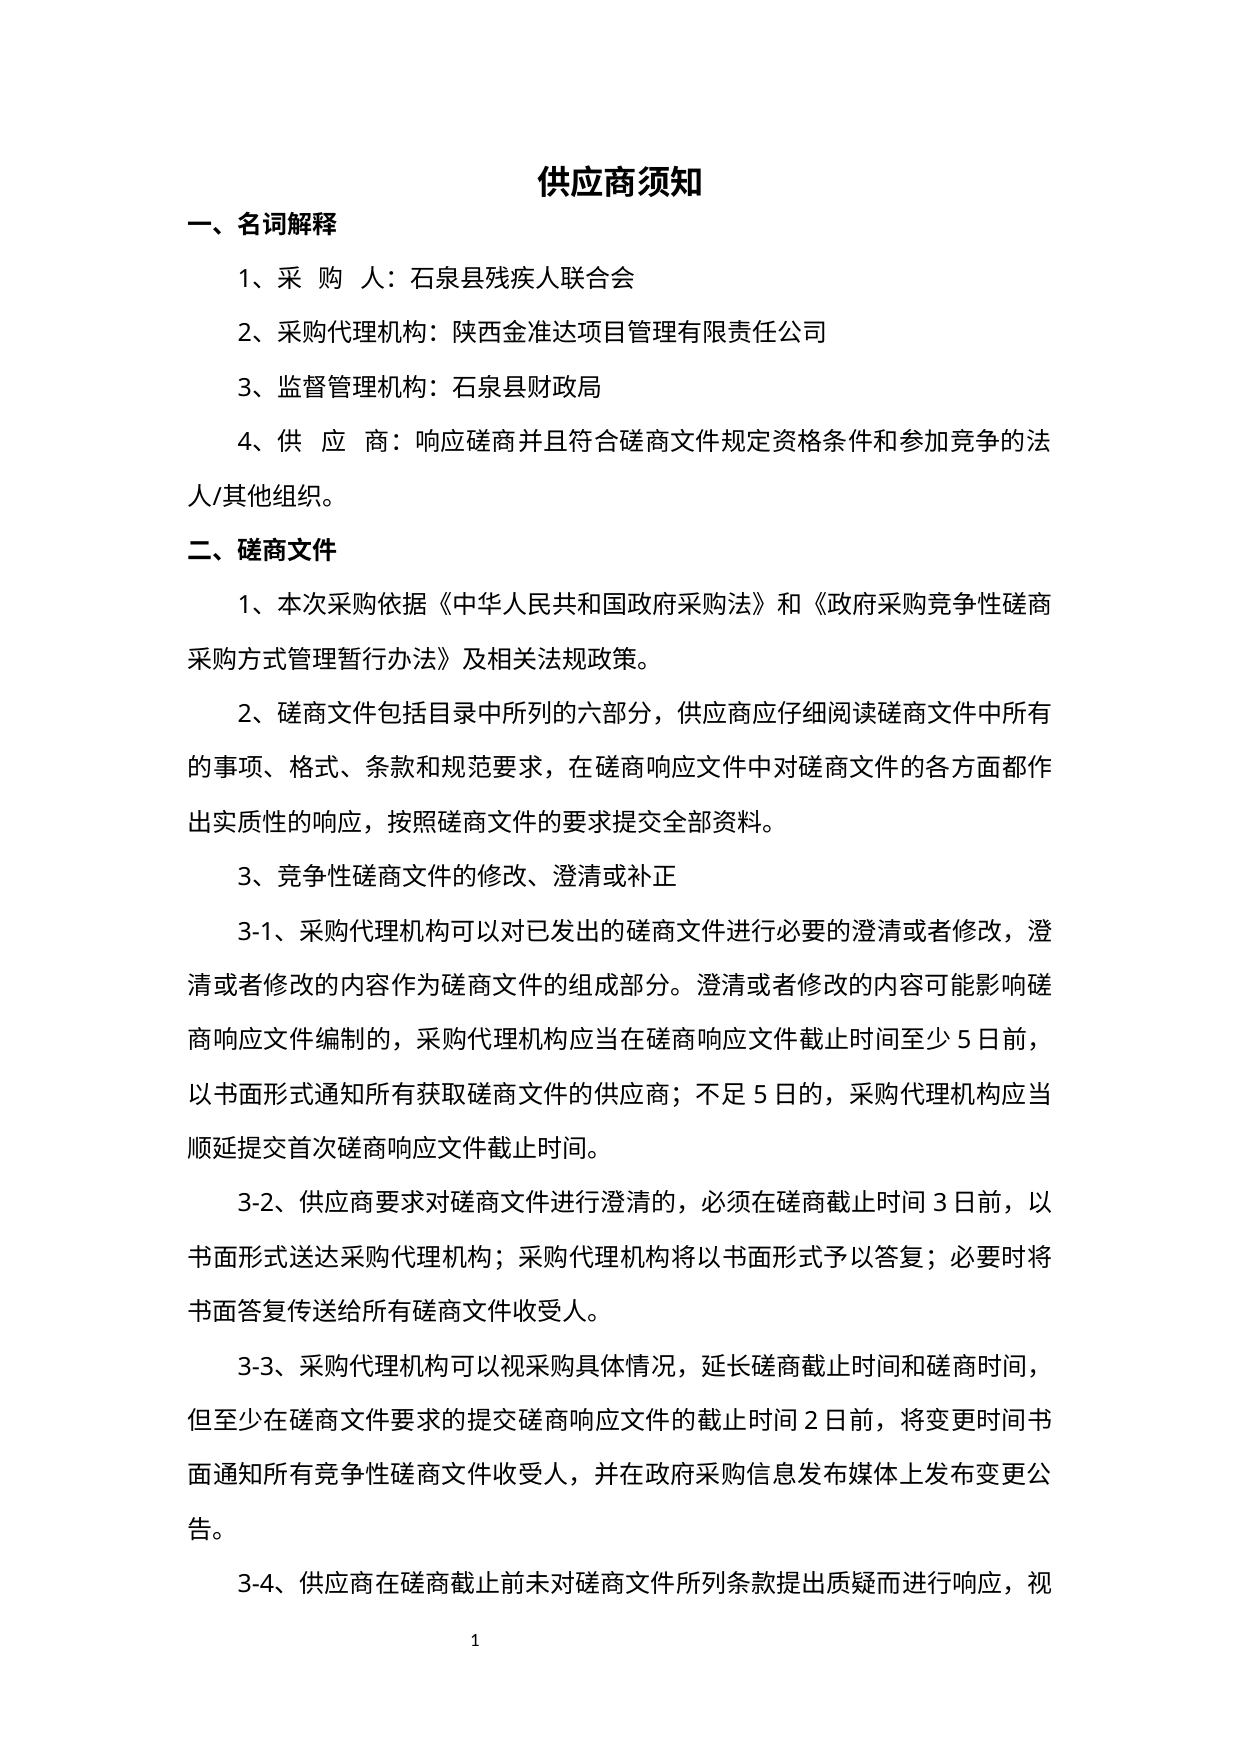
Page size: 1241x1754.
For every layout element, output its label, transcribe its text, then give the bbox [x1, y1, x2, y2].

text 1、本次采购依据《中华人民共和国政府采购法》和《政府采购竞争性磋商采购方式管理暂行办法》及相关法规政策。 [187, 585, 1053, 675]
text 4、供 应 商：响应磋商并且符合磋商文件规定资格条件和参加竞争的法人/其他组织。 [187, 422, 1053, 512]
text 供应商须知 [187, 150, 1053, 204]
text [187, 1563, 1053, 1600]
text 3、竞争性磋商文件的修改、澄清或补正 [187, 857, 1053, 893]
text 3-1、采购代理机构可以对已发出的磋商文件进行必要的澄清或者修改，澄清或者修改的内容作为磋商文件的组成部分。澄清或者修改的内容可能影响磋商响应文件编制的，采购代理机构应当在磋商响应文件截止时间至少5日前，以书面形式通知所有获取磋商文件的供应商；不足5日的，采购代理机构应当顺延提交首次磋商响应文件截止时间。 [187, 911, 1053, 1165]
text 二、磋商文件 [187, 530, 1053, 567]
text 3、监督管理机构：石泉县财政局 [187, 367, 1053, 403]
text 一、名词解释 [187, 204, 1053, 240]
text 1、采 购 人：石泉县残疾人联合会 [187, 258, 1053, 295]
text 2、磋商文件包括目录中所列的六部分，供应商应仔细阅读磋商文件中所有的事项、格式、条款和规范要求，在磋商响应文件中对磋商文件的各方面都作出实质性的响应，按照磋商文件的要求提交全部资料。 [187, 693, 1053, 838]
text 3-3、采购代理机构可以视采购具体情况，延长磋商截止时间和磋商时间，但至少在磋商文件要求的提交磋商响应文件的截止时间2日前，将变更时间书面通知所有竞争性磋商文件收受人，并在政府采购信息发布媒体上发布变更公告。 [187, 1346, 1053, 1545]
text 3-2、供应商要求对磋商文件进行澄清的，必须在磋商截止时间3日前，以书面形式送达采购代理机构；采购代理机构将以书面形式予以答复；必要时将书面答复传送给所有磋商文件收受人。 [187, 1183, 1053, 1328]
text 2、采购代理机构：陕西金准达项目管理有限责任公司 [187, 313, 1053, 349]
